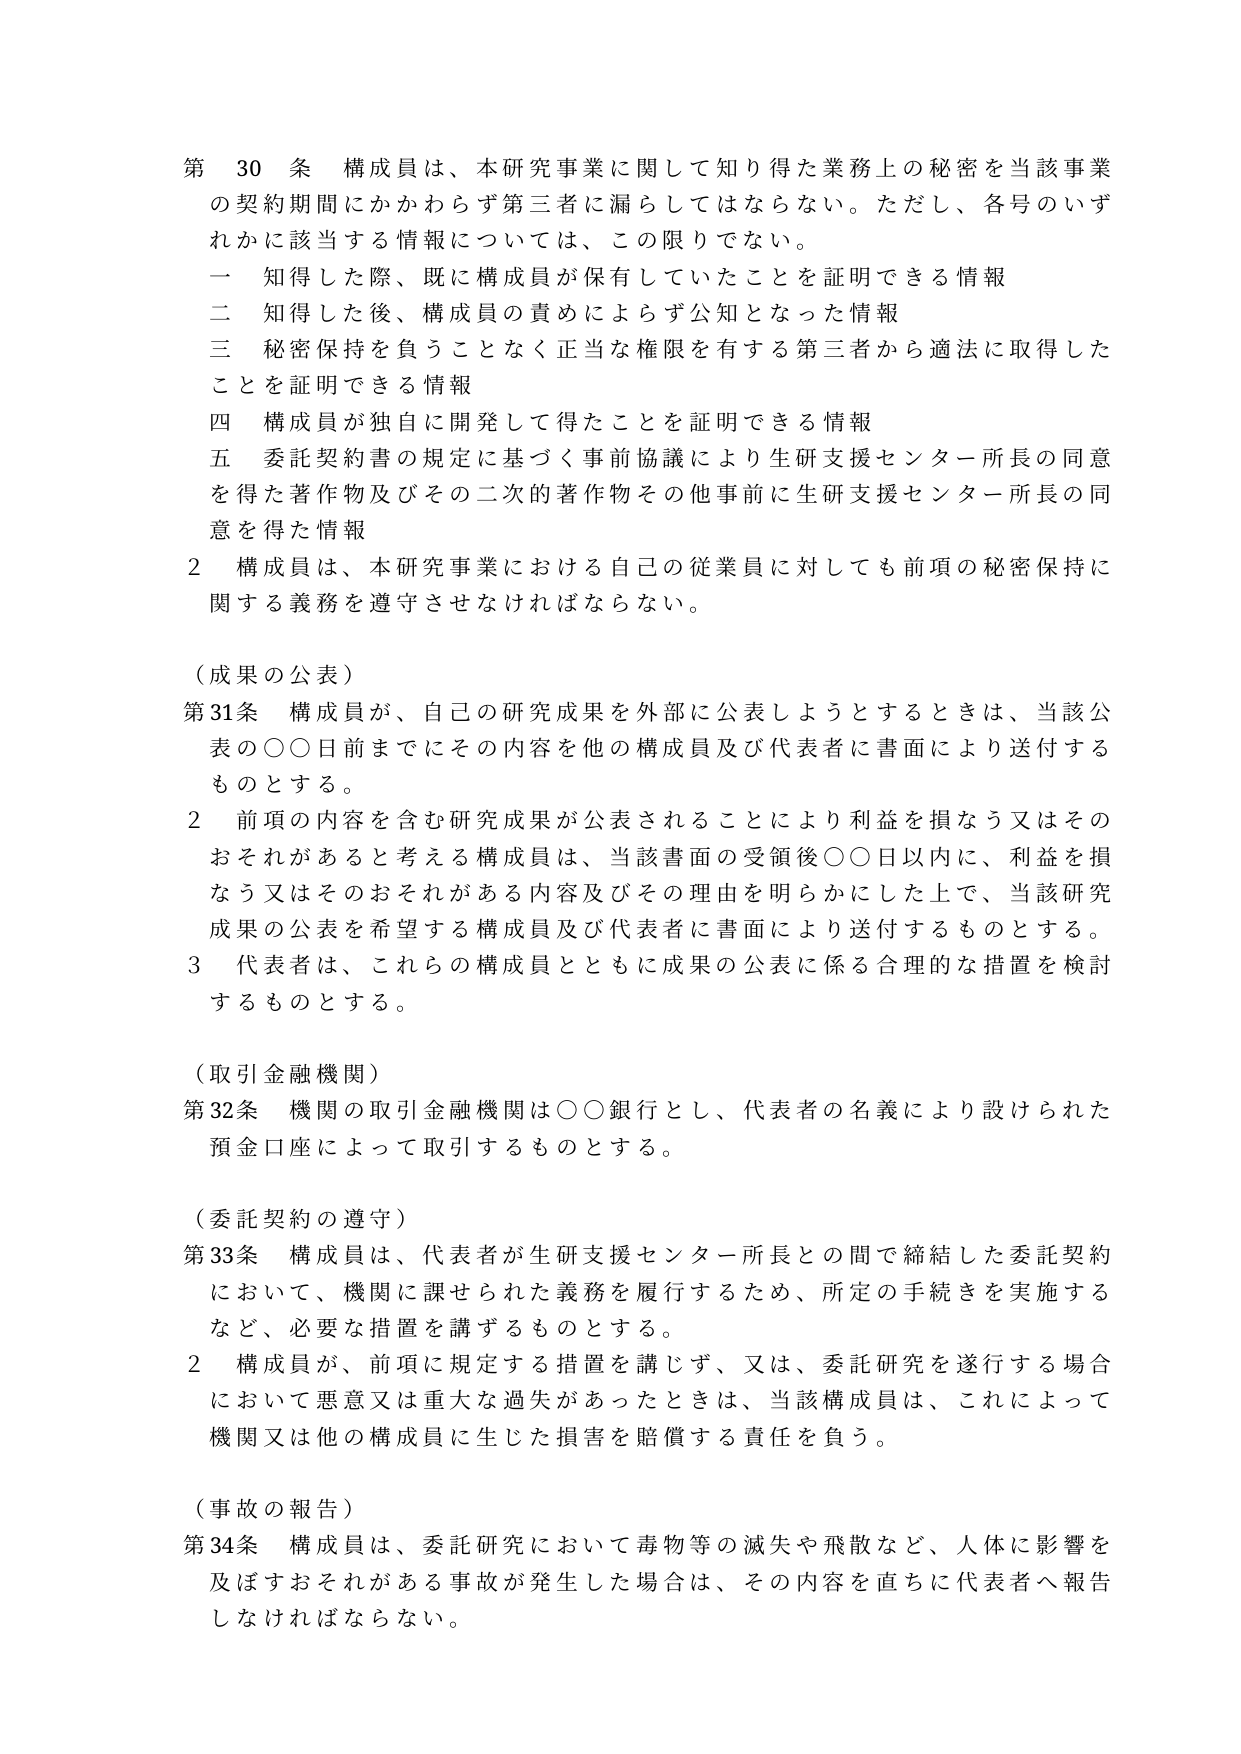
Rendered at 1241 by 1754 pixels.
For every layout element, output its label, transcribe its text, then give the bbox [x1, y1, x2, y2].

text ２ 構成員は、本研究事業における自己の従業員に対しても前項の秘密保持に関する義務を遵守させなければならない。 [183, 547, 1116, 620]
text 第33条 構成員は、代表者が生研支援センター所長との間で締結した委託契約において、機関に課せられた義務を履行するため、所定の手続きを実施するなど、必要な措置を講ずるものとする。 [183, 1236, 1116, 1345]
text 一 知得した際、既に構成員が保有していたことを証明できる情報 [183, 257, 1116, 294]
text （委託契約の遵守） [183, 1200, 1116, 1236]
text ３ 代表者は、これらの構成員とともに成果の公表に係る合理的な措置を検討するものとする。 [183, 946, 1116, 1019]
text （成果の公表） [183, 656, 1116, 692]
text （取引金融機関） [183, 1055, 1116, 1091]
text ２ 前項の内容を含む研究成果が公表されることにより利益を損なう又はそのおそれがあると考える構成員は、当該書面の受領後○○日以内に、利益を損なう又はそのおそれがある内容及びその理由を明らかにした上で、当該研究成果の公表を希望する構成員及び代表者に書面により送付するものとする。 [183, 801, 1116, 946]
text 二 知得した後、構成員の責めによらず公知となった情報 [183, 294, 1116, 330]
text 三 秘密保持を負うことなく正当な権限を有する第三者から適法に取得したことを証明できる情報 [183, 330, 1116, 402]
text 第31条 構成員が、自己の研究成果を外部に公表しようとするときは、当該公表の○○日前までにその内容を他の構成員及び代表者に書面により送付するものとする。 [183, 692, 1116, 801]
text 五 委託契約書の規定に基づく事前協議により生研支援センター所長の同意を得た著作物及びその二次的著作物その他事前に生研支援センター所長の同意を得た情報 [183, 439, 1116, 547]
text ２ 構成員が、前項に規定する措置を講じず、又は、委託研究を遂行する場合において悪意又は重大な過失があったときは、当該構成員は、これによって機関又は他の構成員に生じた損害を賠償する責任を負う。 [183, 1345, 1116, 1454]
text 四 構成員が独自に開発して得たことを証明できる情報 [183, 402, 1116, 439]
text （事故の報告） [183, 1490, 1116, 1526]
text 第30条 構成員は、本研究事業に関して知り得た業務上の秘密を当該事業の契約期間にかかわらず第三者に漏らしてはならない。ただし、各号のいずれかに該当する情報については、この限りでない。 [183, 149, 1116, 257]
text 第32条 機関の取引金融機関は○○銀行とし、代表者の名義により設けられた預金口座によって取引するものとする。 [183, 1091, 1116, 1164]
text 第34条 構成員は、委託研究において毒物等の滅失や飛散など、人体に影響を及ぼすおそれがある事故が発生した場合は、その内容を直ちに代表者へ報告しなければならない。 [183, 1526, 1116, 1635]
